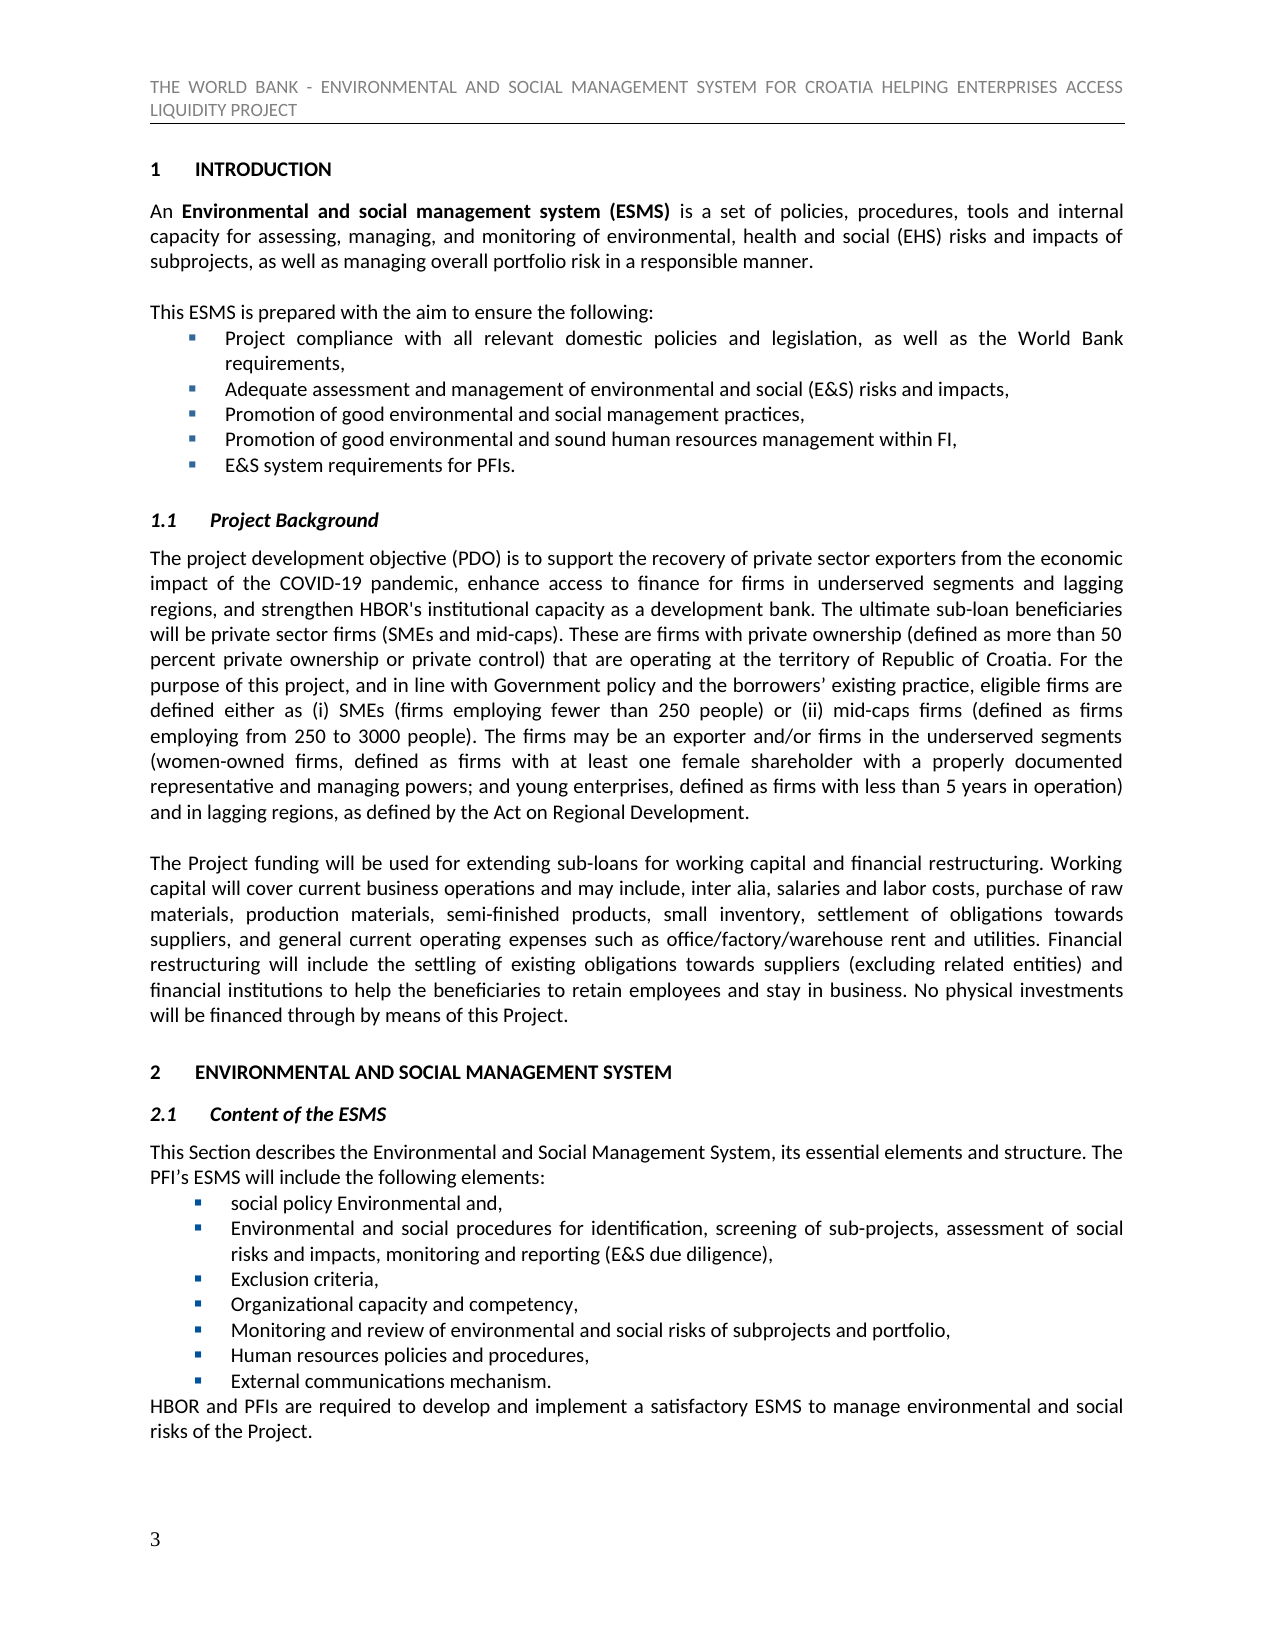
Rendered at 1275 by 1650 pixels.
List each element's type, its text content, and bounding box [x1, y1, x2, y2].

list E&S system requirements for PFIs. [187, 452, 1125, 477]
list Promotion of good environmental and sound human resources management within FI, [187, 427, 1125, 452]
list Exclusion criteria, [193, 1266, 1125, 1292]
text The Project funding will be used for extending sub-loans for working capital and financial restructuring. Working capital will cover current business operations and may include, inter alia, salaries and labor costs, purchase of raw materials, production materials, semi-finished products, small inventory, settlement of obligations towards suppliers, and general current operating expenses such as office/factory/warehouse rent and utilities. Financial restructuring will include the settling of existing obligations towards suppliers (excluding related entities) and financial institutions to help the beneficiaries to retain employees and stay in business. No physical investments will be financed through by means of this Project. [150, 850, 1125, 1028]
list Environmental and social procedures for identification, screening of sub-projects, assessment of social risks and impacts, monitoring and reporting (E&S due diligence), [193, 1215, 1125, 1266]
list Project compliance with all relevant domestic policies and legislation, as well as the World Bank requirements, [187, 325, 1125, 376]
list Content of the ESMS [150, 1101, 1125, 1127]
list Project Background [150, 507, 1125, 532]
list introduction [150, 156, 1125, 182]
text This ESMS is prepared with the aim to ensure the following: [150, 299, 1125, 325]
text The project development objective (PDO) is to support the recovery of private sector exporters from the economic impact of the COVID-19 pandemic, enhance access to finance for firms in underserved segments and lagging regions, and strengthen HBOR's institutional capacity as a development bank. The ultimate sub-loan beneficiaries will be private sector firms (SMEs and mid-caps). These are firms with private ownership (defined as more than 50 percent private ownership or private control) that are operating at the territory of Republic of Croatia. For the purpose of this project, and in line with Government policy and the borrowers’ existing practice, eligible firms are defined either as (i) SMEs (firms employing fewer than 250 people) or (ii) mid-caps firms (defined as firms employing from 250 to 3000 people). The firms may be an exporter and/or firms in the underserved segments (women-owned firms, defined as firms with at least one female shareholder with a properly documented representative and managing powers; and young enterprises, defined as firms with less than 5 years in operation) and in lagging regions, as defined by the Act on Regional Development. [150, 545, 1125, 824]
list External communications mechanism. [193, 1368, 1125, 1393]
list social policy Environmental and, [193, 1190, 1125, 1215]
text This Section describes the Environmental and Social Management System, its essential elements and structure. The PFI’s ESMS will include the following elements: [150, 1139, 1125, 1190]
list Human resources policies and procedures, [193, 1342, 1125, 1368]
list Monitoring and review of environmental and social risks of subprojects and portfolio, [193, 1317, 1125, 1342]
list Organizational capacity and competency, [193, 1292, 1125, 1317]
text An Environmental and social management system (ESMS) is a set of policies, procedures, tools and internal capacity for assessing, managing, and monitoring of environmental, health and social (EHS) risks and impacts of subprojects, as well as managing overall portfolio risk in a responsible manner. [150, 198, 1125, 274]
text HBOR and PFIs are required to develop and implement a satisfactory ESMS to manage environmental and social risks of the Project. [150, 1393, 1125, 1444]
list Promotion of good environmental and social management practices, [187, 401, 1125, 427]
list Adequate assessment and management of environmental and social (E&S) risks and impacts, [187, 376, 1125, 401]
list Environmental and Social Management System [150, 1059, 1125, 1085]
